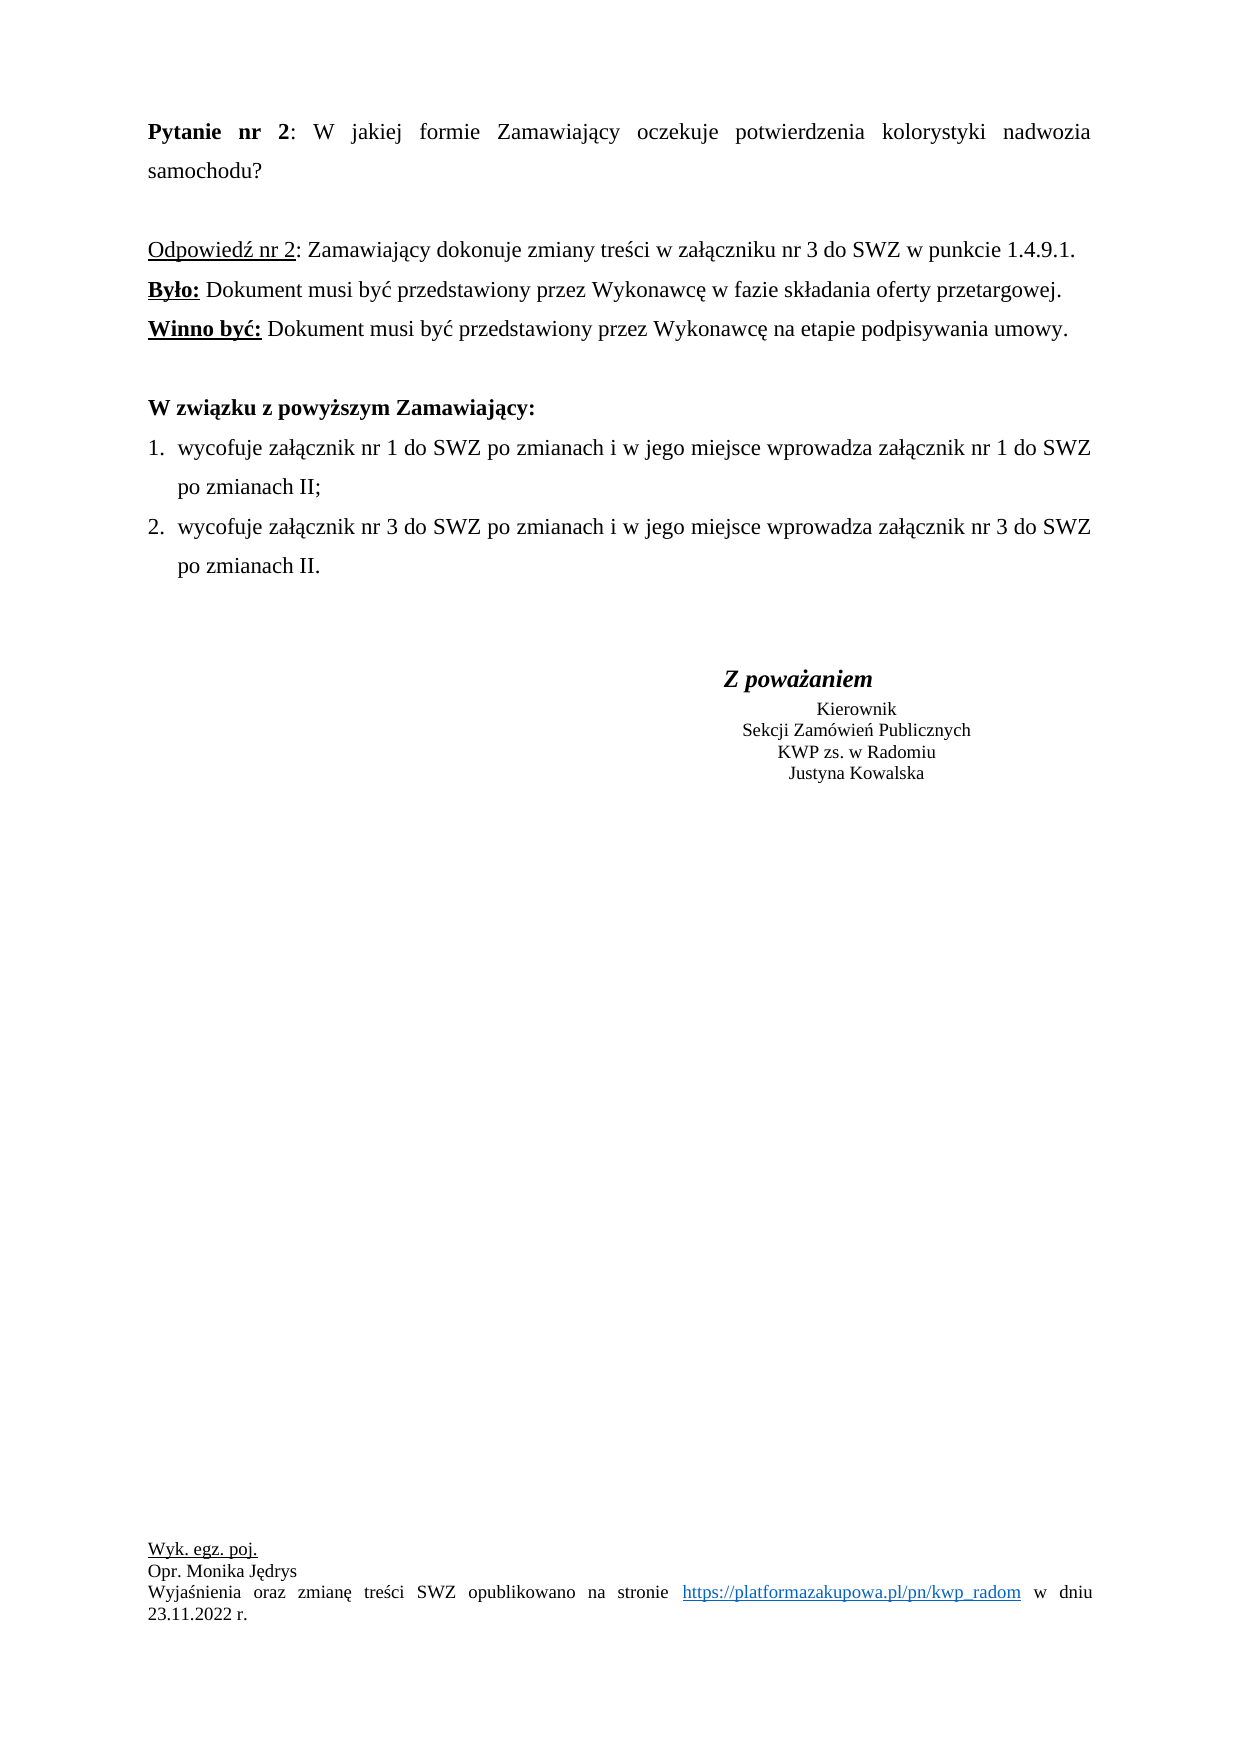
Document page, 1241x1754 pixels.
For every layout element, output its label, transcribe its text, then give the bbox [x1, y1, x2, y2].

text Winno być: Dokument musi być przedstawiony przez Wykonawcę na etapie podpisywania umowy. [148, 316, 1092, 342]
text Wyk. egz. poj. [148, 1538, 1092, 1560]
text Opr. Monika Jędrys [148, 1560, 1092, 1581]
text W związku z powyższym Zamawiający: [148, 394, 1092, 421]
list wycofuje załącznik nr 1 do SWZ po zmianach i w jego miejsce wprowadza załącznik nr 1 do SWZ po zmianach II; [148, 434, 1092, 500]
list wycofuje załącznik nr 3 do SWZ po zmianach i w jego miejsce wprowadza załącznik nr 3 do SWZ po zmianach II. [148, 513, 1092, 579]
text Sekcji Zamówień Publicznych [724, 719, 989, 741]
text Justyna Kowalska [724, 762, 989, 784]
text Było: Dokument musi być przedstawiony przez Wykonawcę w fazie składania oferty przetargowej. [148, 276, 1092, 302]
text Wyjaśnienia oraz zmianę treści SWZ opublikowano na stronie https://platformazakupowa.pl/pn/kwp_radom w dniu 23.11.2022 r. [148, 1581, 1092, 1624]
text Z poważaniem [724, 664, 1092, 693]
text Kierownik [724, 697, 989, 719]
text Odpowiedź nr 2: Zamawiający dokonuje zmiany treści w załączniku nr 3 do SWZ w punkcie 1.4.9.1. [148, 237, 1092, 263]
text Pytanie nr 2: W jakiej formie Zamawiający oczekuje potwierdzenia kolorystyki nadwozia samochodu? [148, 118, 1092, 184]
text KWP zs. w Radomiu [724, 741, 989, 762]
